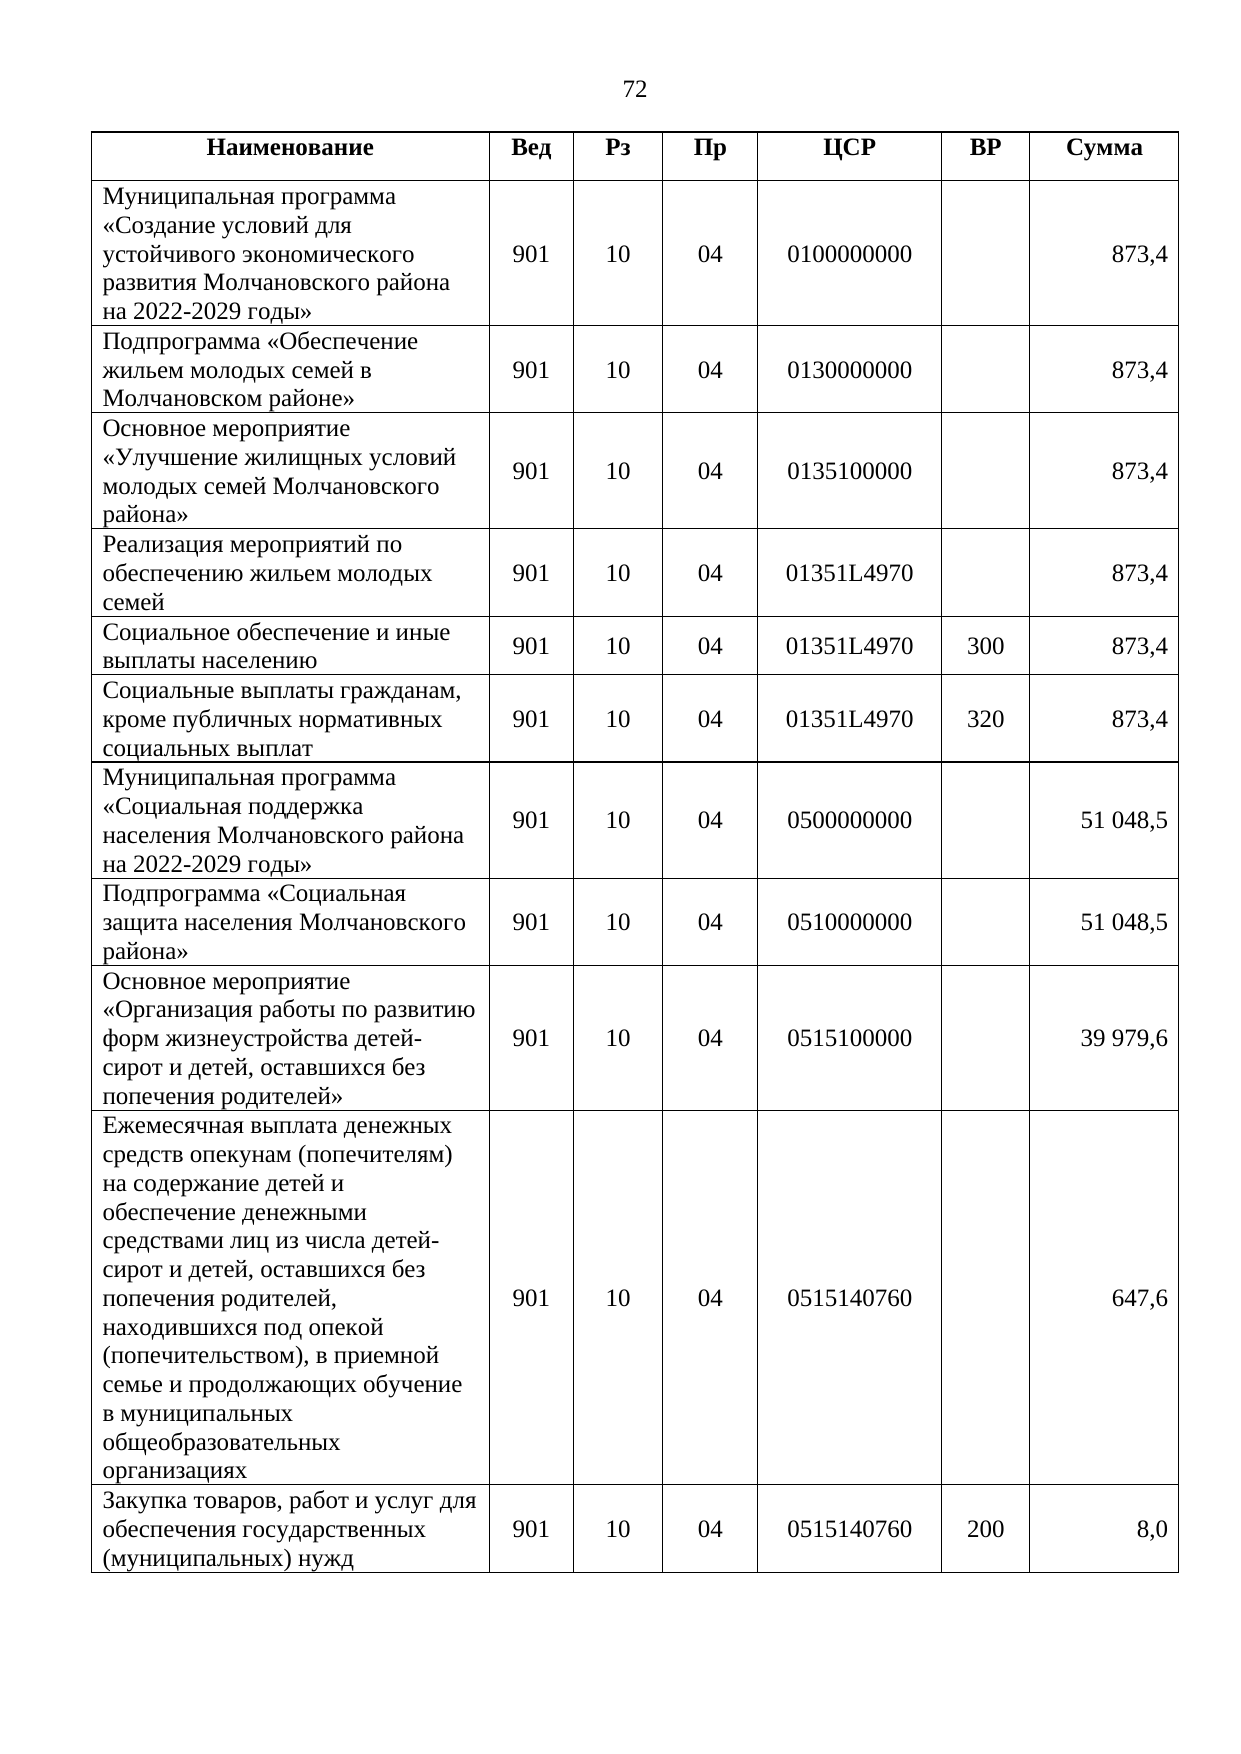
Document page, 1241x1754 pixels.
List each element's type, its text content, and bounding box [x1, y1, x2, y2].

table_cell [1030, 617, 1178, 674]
table_header Пр [663, 133, 757, 180]
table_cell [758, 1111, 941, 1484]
table_header ВР [942, 133, 1029, 180]
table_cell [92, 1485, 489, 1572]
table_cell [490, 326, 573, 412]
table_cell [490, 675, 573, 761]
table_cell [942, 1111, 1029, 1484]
table_header Сумма [1030, 133, 1178, 180]
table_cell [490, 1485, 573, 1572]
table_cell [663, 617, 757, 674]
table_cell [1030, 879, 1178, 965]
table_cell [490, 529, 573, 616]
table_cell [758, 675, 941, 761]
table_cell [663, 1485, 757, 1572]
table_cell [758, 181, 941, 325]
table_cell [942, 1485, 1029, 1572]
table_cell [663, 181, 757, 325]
table_header Вед [490, 133, 573, 180]
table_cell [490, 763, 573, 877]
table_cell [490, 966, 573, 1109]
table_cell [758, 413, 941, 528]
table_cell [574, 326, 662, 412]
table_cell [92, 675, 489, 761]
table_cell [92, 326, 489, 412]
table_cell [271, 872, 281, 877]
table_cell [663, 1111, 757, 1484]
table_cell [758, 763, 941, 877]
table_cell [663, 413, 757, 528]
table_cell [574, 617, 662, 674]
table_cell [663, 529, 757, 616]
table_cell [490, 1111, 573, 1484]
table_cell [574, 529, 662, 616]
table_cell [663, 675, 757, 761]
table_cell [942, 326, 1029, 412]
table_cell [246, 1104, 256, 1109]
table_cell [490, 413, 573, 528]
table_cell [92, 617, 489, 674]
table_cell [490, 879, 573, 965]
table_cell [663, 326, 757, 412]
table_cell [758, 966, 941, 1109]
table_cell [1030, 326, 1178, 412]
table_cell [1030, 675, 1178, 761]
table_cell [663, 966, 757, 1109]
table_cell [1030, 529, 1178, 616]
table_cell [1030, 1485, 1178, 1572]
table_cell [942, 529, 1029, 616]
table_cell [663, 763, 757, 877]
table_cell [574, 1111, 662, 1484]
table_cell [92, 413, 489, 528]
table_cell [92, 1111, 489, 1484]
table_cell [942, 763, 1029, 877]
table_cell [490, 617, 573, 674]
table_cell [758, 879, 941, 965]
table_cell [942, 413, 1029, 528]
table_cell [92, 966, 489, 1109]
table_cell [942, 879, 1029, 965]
table_header ЦСР [758, 133, 941, 180]
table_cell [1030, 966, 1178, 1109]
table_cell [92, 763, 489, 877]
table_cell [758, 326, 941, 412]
table_header Рз [574, 133, 662, 180]
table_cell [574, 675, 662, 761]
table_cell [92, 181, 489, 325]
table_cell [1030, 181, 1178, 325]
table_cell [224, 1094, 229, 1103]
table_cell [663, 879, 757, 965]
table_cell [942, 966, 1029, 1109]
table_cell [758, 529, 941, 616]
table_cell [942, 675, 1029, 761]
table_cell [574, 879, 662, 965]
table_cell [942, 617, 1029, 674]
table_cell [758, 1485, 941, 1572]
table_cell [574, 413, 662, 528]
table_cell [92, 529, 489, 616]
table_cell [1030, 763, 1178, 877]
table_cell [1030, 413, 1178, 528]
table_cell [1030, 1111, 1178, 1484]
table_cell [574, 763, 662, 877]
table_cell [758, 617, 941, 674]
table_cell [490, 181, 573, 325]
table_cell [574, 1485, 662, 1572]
table_header Наименование [92, 133, 489, 180]
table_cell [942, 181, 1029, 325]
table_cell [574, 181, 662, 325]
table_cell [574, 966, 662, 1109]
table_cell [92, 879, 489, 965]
